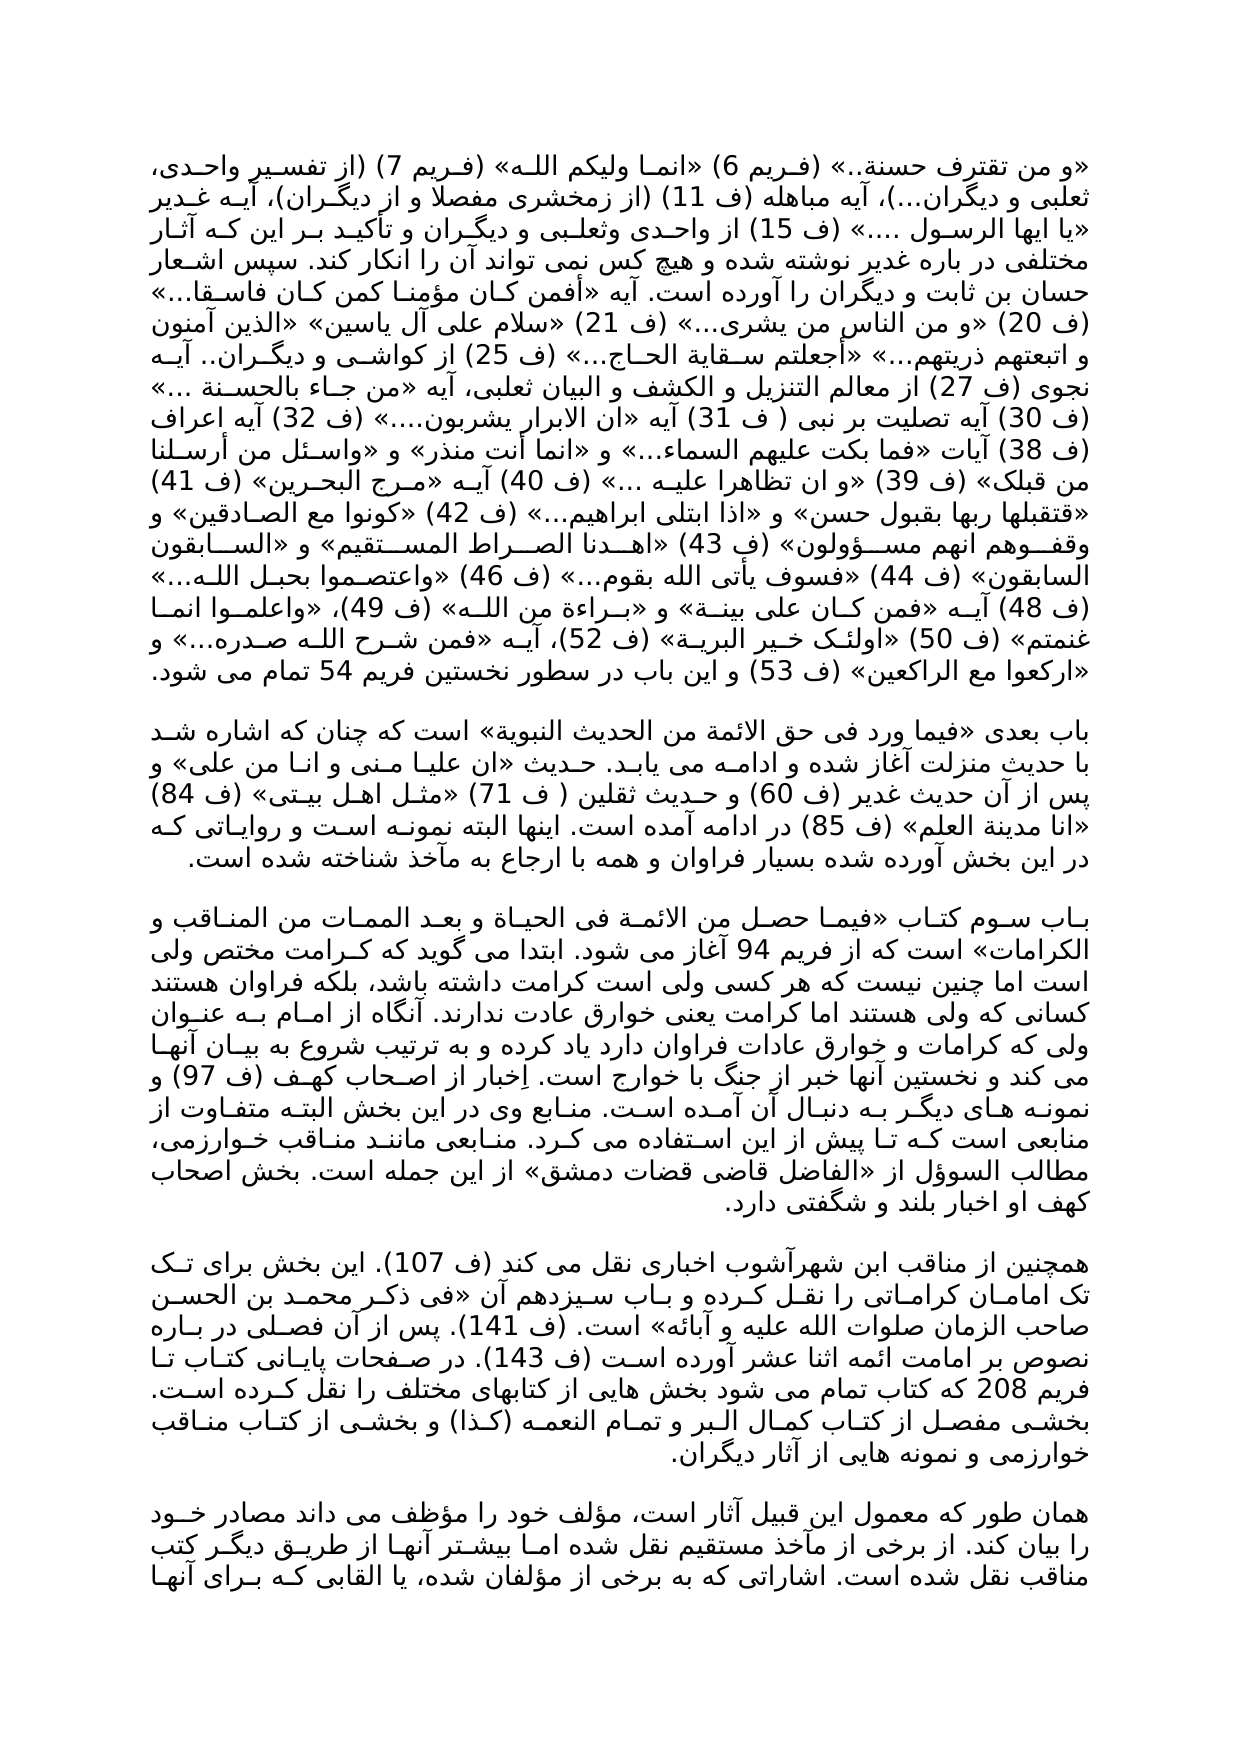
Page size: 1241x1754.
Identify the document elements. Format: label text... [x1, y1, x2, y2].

text همچنین از مناقب ابن شهرآشوب اخباری نقل می کند (ف 107). این بخش برای تک تک امامان کراماتی را نقل کرده و باب سیزدهم آن «فی ذکر محمد بن الحسن صاحب الزمان صلوات الله علیه و آبائه»‌ است. (ف 141). پس از آن فصلی در باره نصوص بر امامت ائمه اثنا عشر آورده است (ف 143). در صفحات پایانی کتاب تا فریم 208 که کتاب تمام می شود بخش هایی از کتابهای مختلف را نقل کرده است. بخشی مفصل از کتاب کمال البر و تمام النعمه (کذا) و بخشی از کتاب مناقب خوارزمی و نمونه هایی از آثار دیگران. [150, 1247, 1090, 1468]
text باب سوم کتاب «فیما حصل من الائمة فی الحیاة و بعد الممات من المناقب و الکرامات» است که از فریم 94 آغاز می شود. ابتدا می گوید که کرامت مختص ولی است اما چنین نیست که هر کسی ولی است کرامت داشته باشد، بلکه فراوان هستند کسانی که ولی هستند اما کرامت یعنی خوارق عادت ندارند. آنگاه از امام به عنوان ولی که کرامات و خوارق عادات فراوان دارد یاد کرده و به ترتیب شروع به بیان آنها می کند و نخستین آنها خبر از جنگ با خوارج است. اِخبار از اصحاب کهف (ف 97) و نمونه های دیگر به دنبال آن آمده است. منابع وی در این بخش البته متفاوت از منابعی است که تا پیش از این استفاده می کرد. منابعی مانند مناقب خوارزمی، مطالب السوؤل از «الفاضل قاضی قضات دمشق»‌ از این جمله است. بخش اصحاب کهف او اخبار بلند و شگفتی دارد. [150, 903, 1090, 1218]
text «و من تقترف حسنة..» (فریم 6) «انما ولیکم الله» (فریم 7) (از تفسیر واحدی، ثعلبی و دیگران...)، آیه مباهله (ف 11) (از زمخشری مفصلا و از دیگران)، آیه غدیر «یا ایها الرسول ....»‌ (ف 15) از واحدی وثعلبی و دیگران و تأکید بر این که آثار مختلفی در باره غدیر نوشته شده و هیچ کس نمی تواند آن را انکار کند. سپس اشعار حسان بن ثابت و دیگران را آورده است. آیه «أفمن کان مؤمنا کمن کان فاسقا...»‌ (ف 20) «و من الناس من یشری...» (ف 21) «سلام علی آل یاسین»‌ «الذین آمنون و اتبعتهم ذریتهم...» «أجعلتم سقایة الحاج...» (ف 25) از کواشی و دیگران.. آیه نجوی (ف 27) از معالم التنزیل و الکشف و البیان ثعلبی، آیه «من جاء بالحسنة ...» (ف 30) آیه تصلیت بر نبی ( ف 31) آیه «ان الابرار یشربون....» (ف 32) آیه اعراف (ف 38) آیات «فما بکت علیهم السماء...»‌ و «انما أنت منذر» و «واسئل من أرسلنا من قبلک» (ف 39) «و ان تظاهرا علیه ...»‌ (ف 40) آیه «مرج البحرین»‌ (ف 41) «قتقبلها ربها بقبول حسن»‌ و «اذا ابتلی ابراهیم...»‌ (ف 42) «کونوا مع الصادقین»‌ و وقفوهم انهم مسؤولون»‌ (ف 43) «اهدنا الصراط المستقیم»‌ و «السابقون السابقون»‌ (ف 44) «فسوف یأتی الله بقوم...» (ف 46) «واعتصموا بحبل الله...»‌ (ف 48) آیه «فمن کان علی بینة» و «براءة من الله»‌ (ف 49)، «واعلموا انما غنمتم» (ف 50) «اولئک خیر البریة» (ف 52)، آیه «فمن شرح الله صدره...»‌ و «ارکعوا مع الراکعین» (ف 53) و این باب در سطور نخستین فریم 54 تمام می شود. [150, 150, 1090, 687]
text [150, 1498, 1090, 1592]
text باب بعدی «فیما ورد فی حق الائمة من الحدیث‌ النبویة»‌ است که چنان که اشاره شد با حدیث منزلت آغاز شده و ادامه می یابد. حدیث «ان علیا منی و انا من علی» و پس از آن حدیث غدیر (ف 60) و حدیث ثقلین ( ف 71) «مثل اهل بیتی»‌ (ف 84) «انا مدینة العلم» (ف 85) در ادامه آمده است. اینها البته نمونه است و روایاتی که در این بخش آورده شده بسیار فراوان و همه با ارجاع به مآخذ شناخته شده است. [150, 716, 1090, 873]
